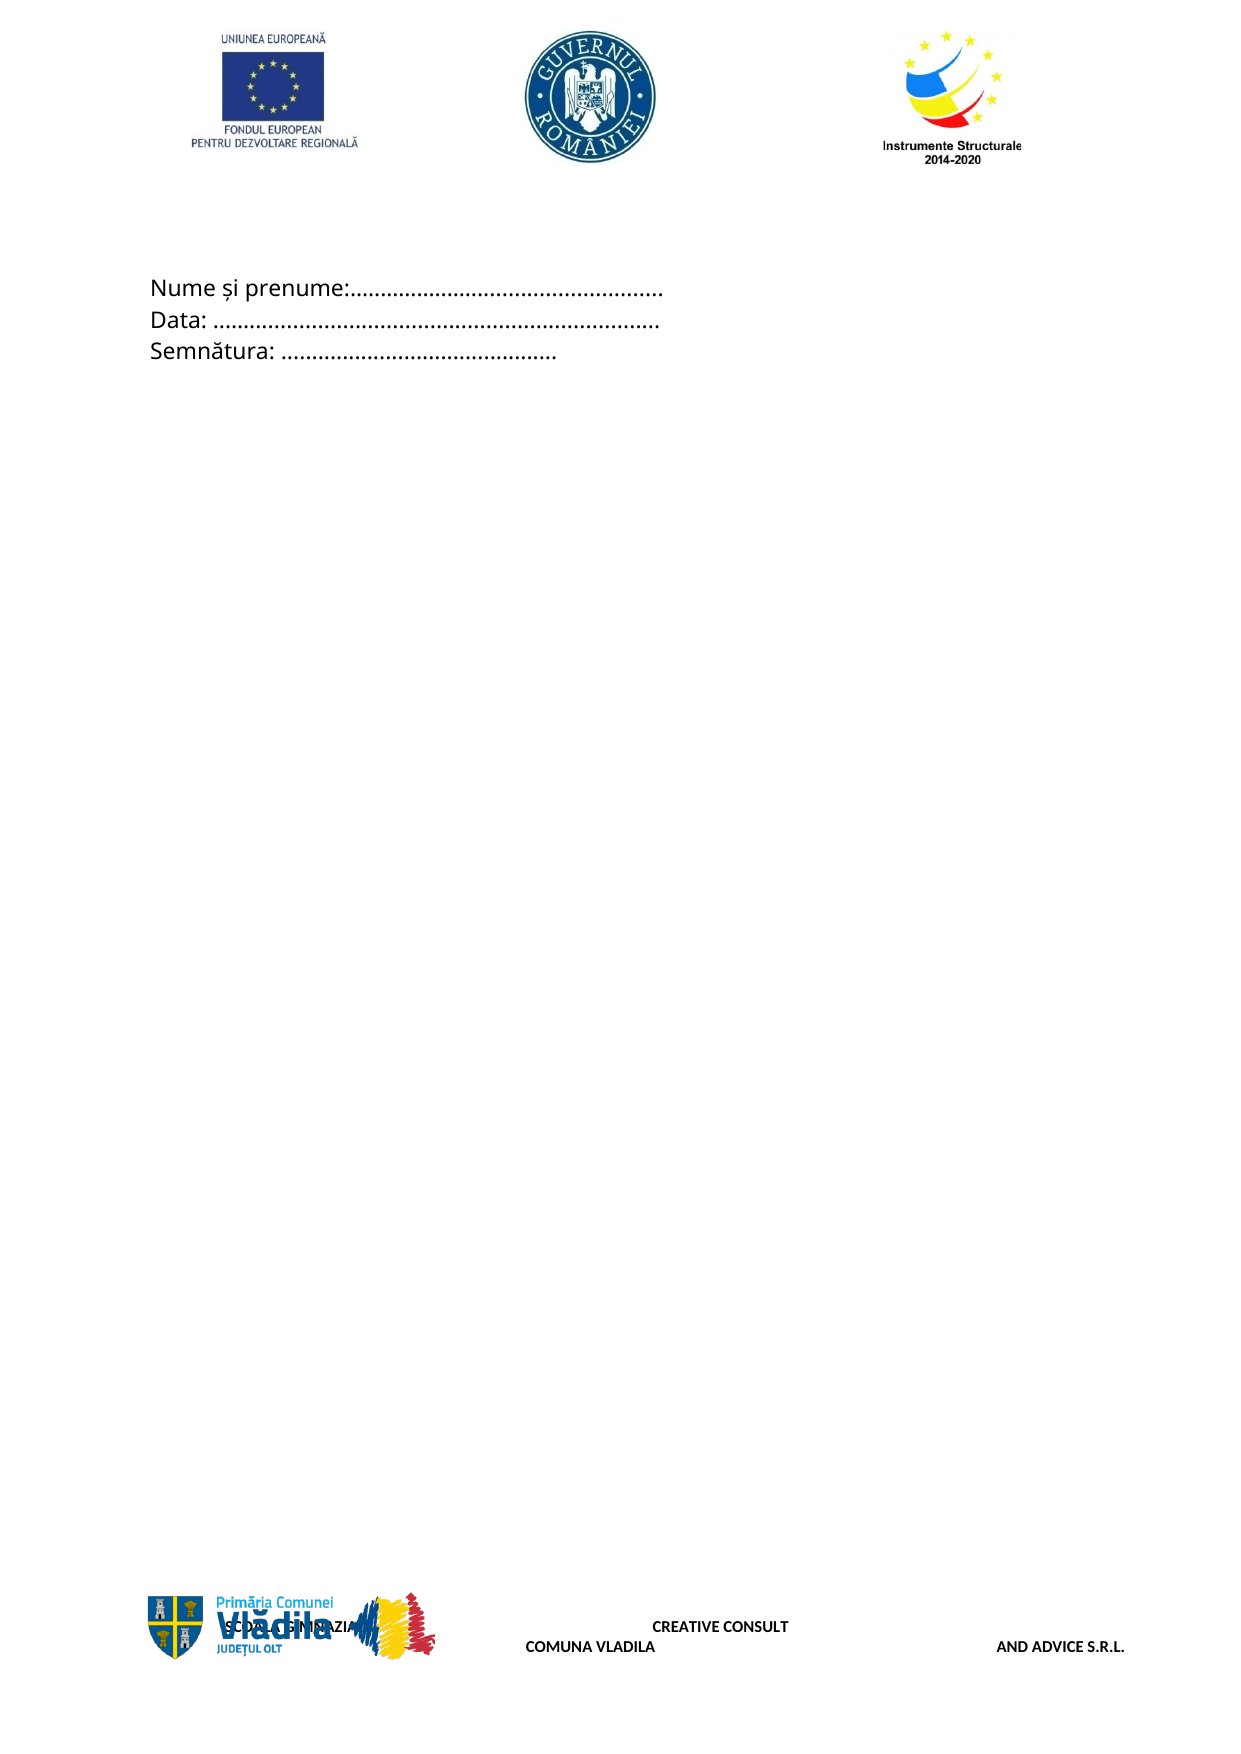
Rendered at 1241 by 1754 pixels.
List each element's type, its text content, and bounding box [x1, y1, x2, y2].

text Nume şi prenume: [150, 272, 1090, 304]
picture [190, 30, 358, 164]
picture [883, 30, 1022, 164]
picture [147, 1585, 436, 1665]
text Data: [150, 304, 1090, 335]
text Semnătura: ............................................. [150, 335, 1090, 366]
picture [523, 30, 657, 164]
